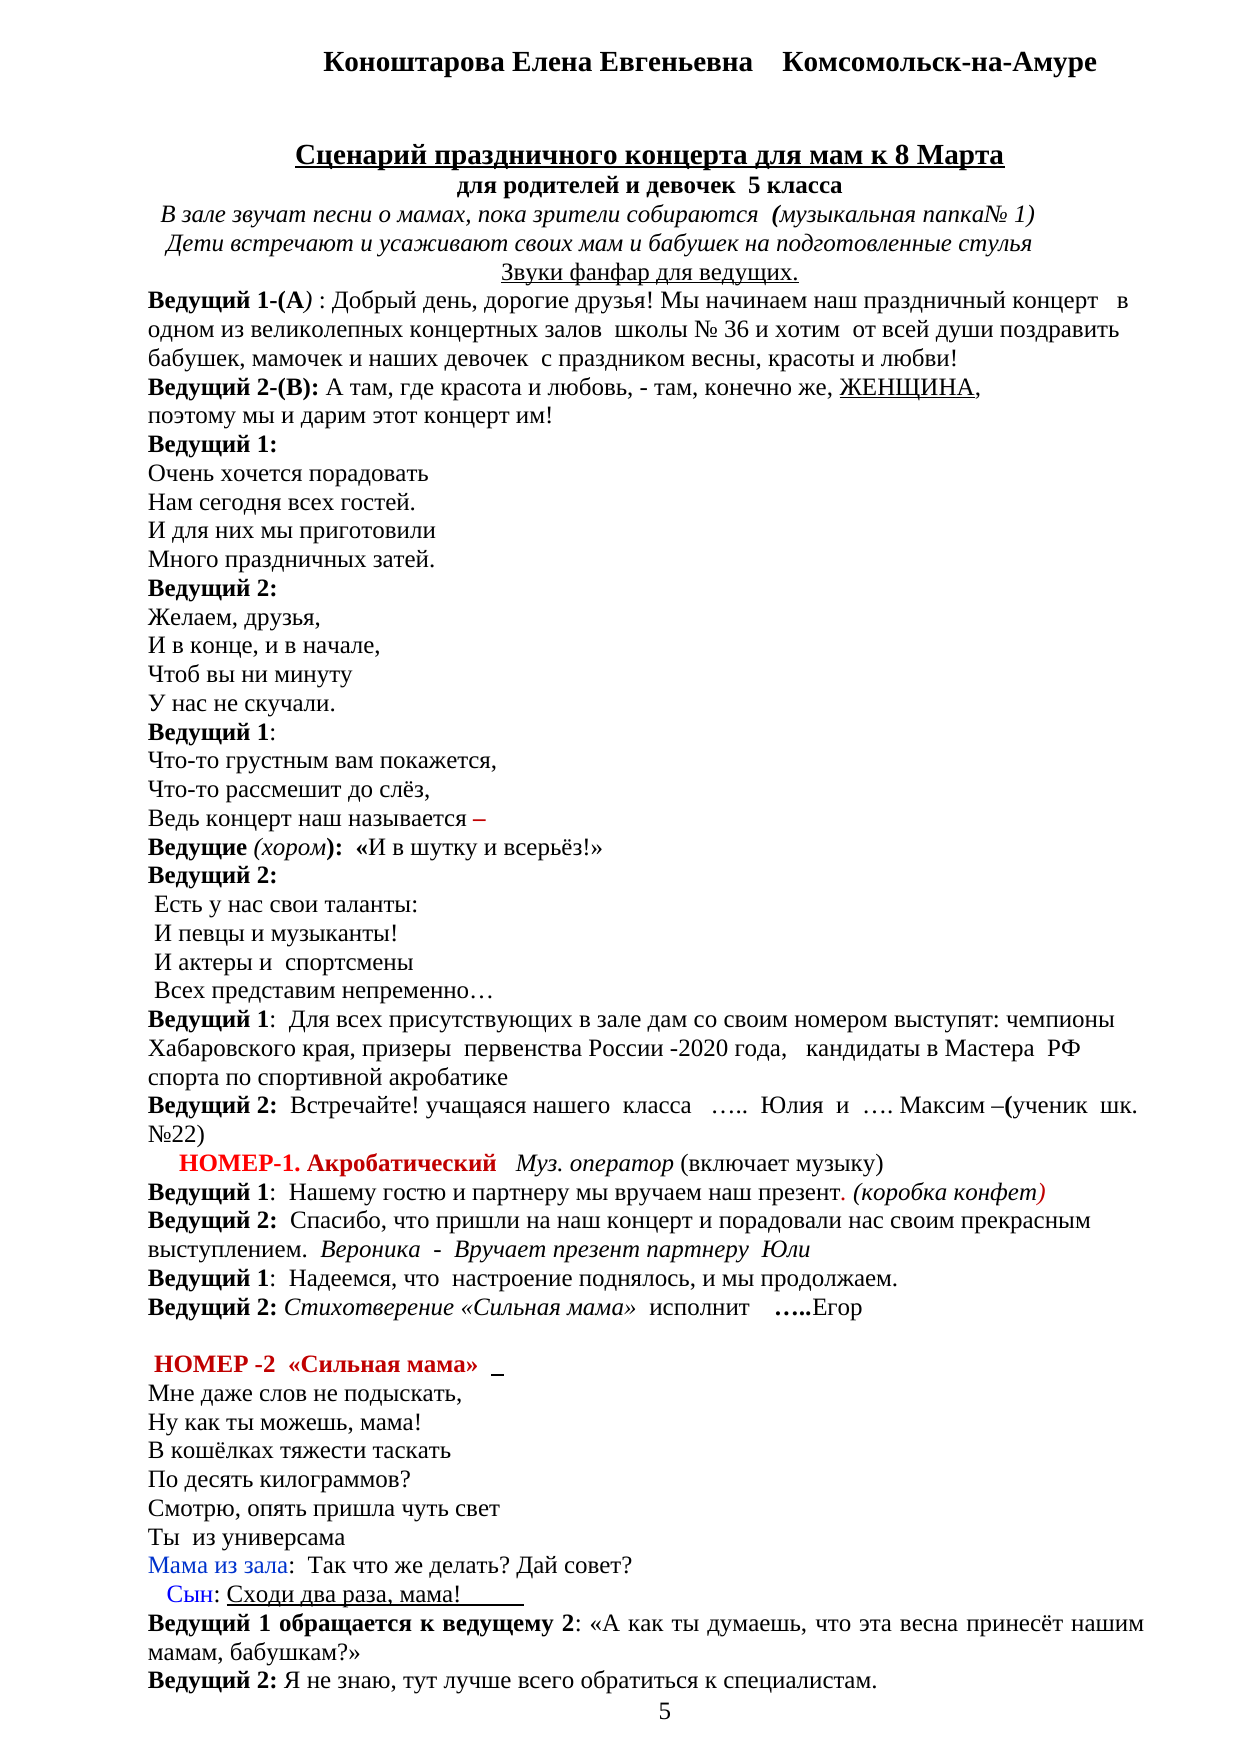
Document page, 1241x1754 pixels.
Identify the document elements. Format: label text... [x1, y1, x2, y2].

text Много праздничных затей. [148, 544, 1152, 573]
text Нам сегодня всех гостей. [148, 487, 1152, 516]
text Ведущий 1 обращается к ведущему 2: «А как ты думаешь, что эта весна принесёт нашим мамам, бабушкам?» [148, 1608, 1145, 1666]
text Ведущий 2-(B): А там, где красота и любовь, - там, конечно же, ЖЕНЩИНА, поэтому мы и дарим этот концерт им! [148, 372, 1152, 429]
text Ведущий 2: [148, 573, 1152, 602]
text Что-то грустным вам покажется, [148, 746, 1152, 774]
text У нас не скучали. [148, 688, 1152, 717]
text Чтоб вы ни минуту [148, 659, 1152, 688]
text Мама из зала: Так что же делать? Дай совет? Сын: Сходи два раза, мама! [148, 1551, 1152, 1608]
text Ведущий 1: [148, 717, 1152, 746]
text Что-то рассмешит до слёз, [148, 774, 1152, 803]
text Ведущие (хором): «И в шутку и всерьёз!» [148, 832, 1152, 861]
text Очень хочется порадовать [148, 458, 1152, 487]
text Ведущий 1: [148, 429, 1152, 458]
text Ведущий 1: Для всех присутствующих в зале дам со своим номером выступят: чемпионы Хабаровского края, призеры первенства России -2020 года, кандидаты в Мастера РФ спорта по спортивной акробатике [148, 1004, 1152, 1091]
text Ведущий 2: [148, 861, 1152, 889]
text В зале звучат песни о мамах, пока зрители собираются (музыкальная папка№ 1) [148, 199, 1152, 228]
text Ведущий 1: Надеемся, что настроение поднялось, и мы продолжаем. [148, 1263, 1152, 1292]
text Ведущий 2: Спасибо, что пришли на наш концерт и порадовали нас своим прекрасным выступлением. Вероника - Вручает презент партнеру Юли [148, 1206, 1152, 1263]
text Сценарий праздничного концерта для мам к 8 Марта для родителей и девочек 5 класса [148, 137, 1152, 199]
text И в конце, и в начале, [148, 631, 1152, 659]
text Дети встречают и усаживают своих мам и бабушек на подготовленные стулья [148, 228, 1152, 257]
text Звуки фанфар для ведущих. [148, 257, 1152, 286]
text Ведь концерт наш называется – [148, 803, 1152, 832]
text Ведущий 2: Я не знаю, тут лучше всего обратиться к специалистам. [148, 1666, 1145, 1694]
text Ведущий 1: Нашему гостю и партнеру мы вручаем наш презент. (коробка конфет) [148, 1177, 1152, 1206]
text НОМЕР-1. Акробатический Муз. оператор (включает музыку) [148, 1148, 1152, 1177]
text И певцы и музыканты! [148, 918, 1152, 947]
text Всех представим непременно… [148, 976, 1152, 1004]
text И актеры и спортсмены [148, 947, 1152, 976]
text НОМЕР -2 «Сильная мама» [148, 1349, 1152, 1378]
text Ну как ты можешь, мама! В кошёлках тяжести таскать По десять килограммов? Смотрю, опять пришла чуть свет Ты из универсама [148, 1407, 1152, 1551]
text Есть у нас свои таланты: [148, 889, 1152, 918]
text Ведущий 1-(A) : Добрый день, дорогие друзья! Мы начинаем наш праздничный концерт в одном из великолепных концертных залов школы № 36 и хотим от всей души поздравить бабушек, мамочек и наших девочек с праздником весны, красоты и любви! [148, 286, 1152, 372]
text Ведущий 2: Стихотверение «Сильная мама» исполнит …..Егор [148, 1292, 1152, 1321]
text Ведущий 2: Встречайте! учащаяся нашего класса ….. Юлия и …. Максим –(ученик шк. №22) [148, 1091, 1152, 1148]
text Желаем, друзья, [148, 602, 1152, 631]
text Мне даже слов не подыскать, [148, 1378, 1152, 1407]
text И для них мы приготовили [148, 516, 1152, 544]
